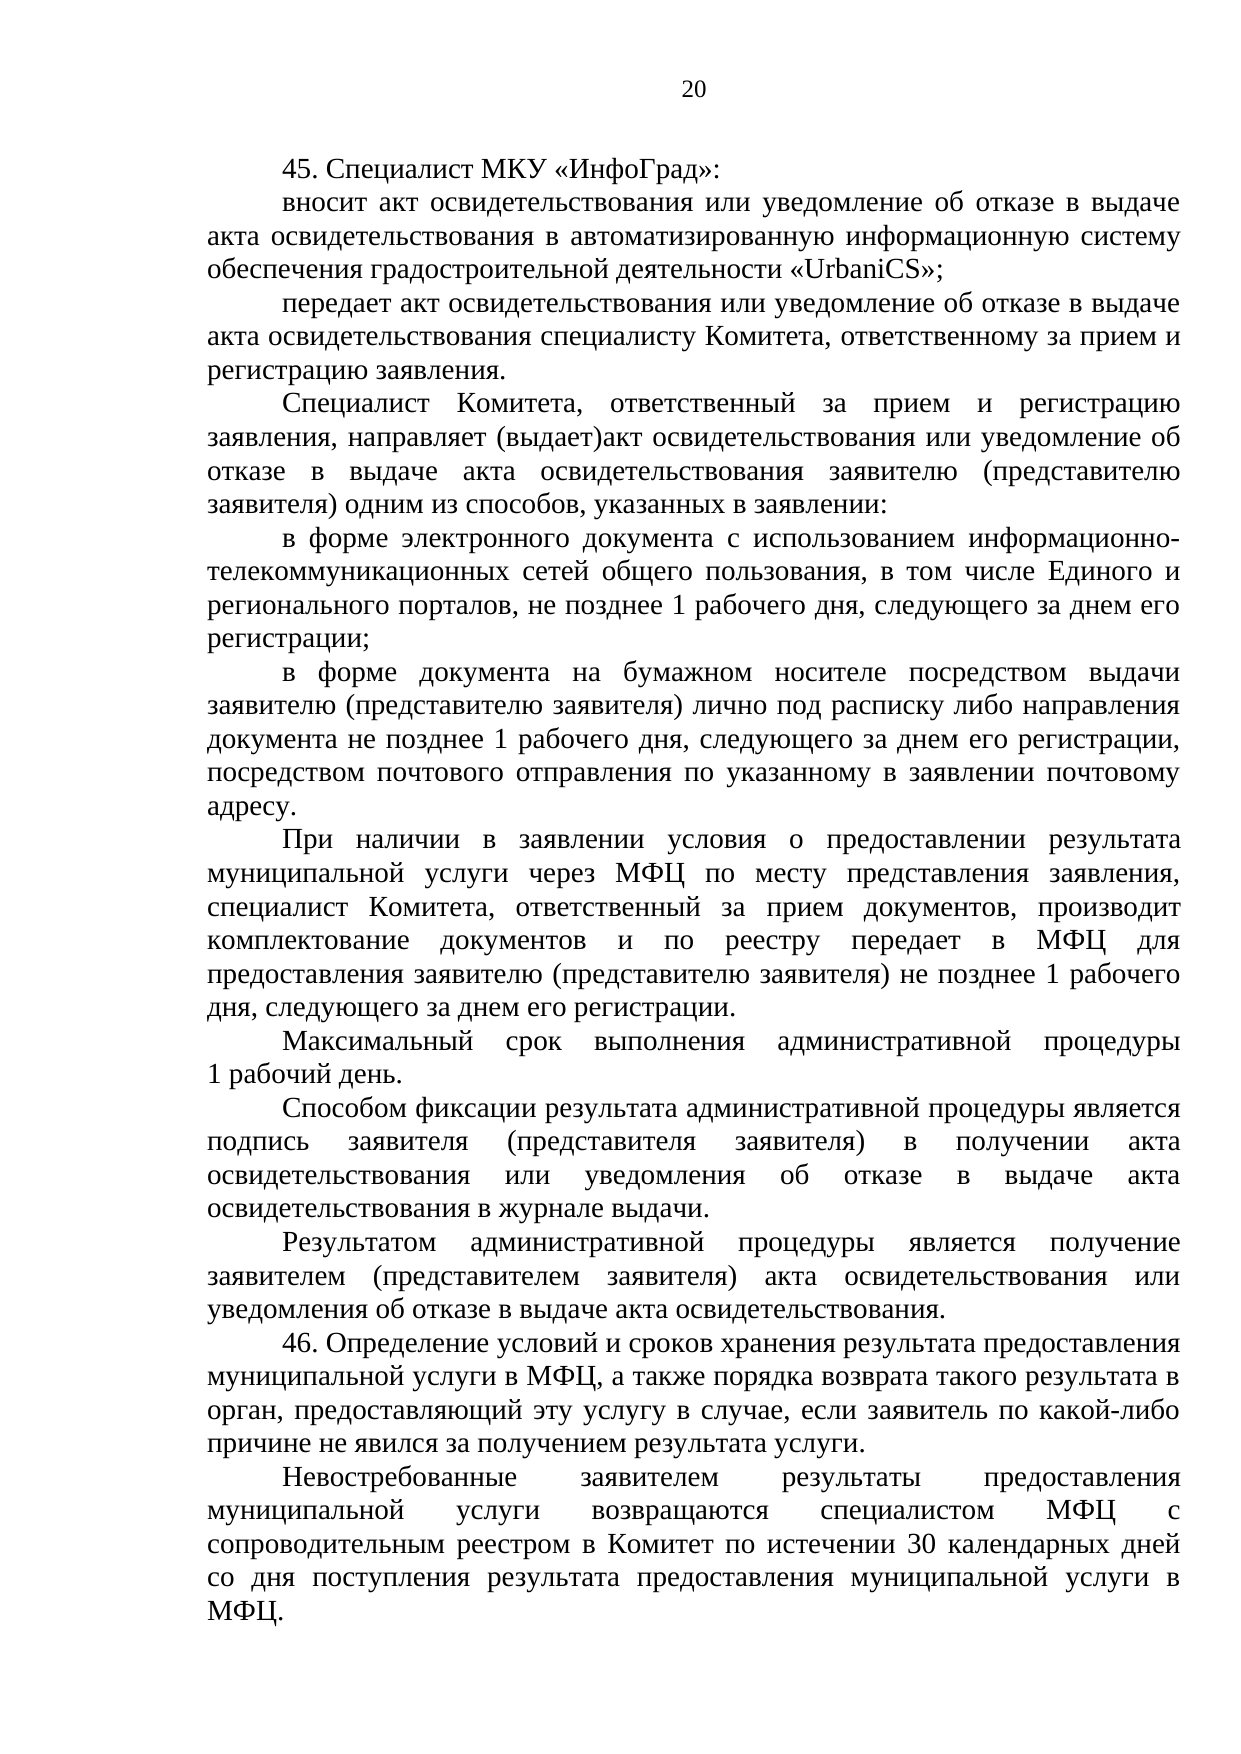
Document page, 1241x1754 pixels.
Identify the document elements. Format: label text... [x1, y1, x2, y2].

text 45. Специалист МКУ «ИнфоГрад»: [207, 151, 1181, 184]
text Невостребованные заявителем результаты предоставления муниципальной услуги возвращаются специалистом МФЦ с сопроводительным реестром в Комитет по истечении 30 календарных дней со дня поступления результата предоставления муниципальной услуги в МФЦ. [207, 1459, 1181, 1627]
text передает акт освидетельствования или уведомление об отказе в выдаче акта освидетельствования специалисту Комитета, ответственному за прием и регистрацию заявления. [207, 285, 1181, 386]
text Результатом административной процедуры является получение заявителем (представителем заявителя) акта освидетельствования или уведомления об отказе в выдаче акта освидетельствования. [207, 1224, 1181, 1325]
text в форме электронного документа с использованием информационно-телекоммуникационных сетей общего пользования, в том числе Единого и регионального порталов, не позднее 1 рабочего дня, следующего за днем его регистрации; [207, 520, 1181, 654]
text Специалист Комитета, ответственный за прием и регистрацию заявления, направляет (выдает)акт освидетельствования или уведомление об отказе в выдаче акта освидетельствования заявителю (представителю заявителя) одним из способов, указанных в заявлении: [207, 386, 1181, 520]
text При наличии в заявлении условия о предоставлении результата муниципальной услуги через МФЦ по месту представления заявления, специалист Комитета, ответственный за прием документов, производит комплектование документов и по реестру передает в МФЦ для предоставления заявителю (представителю заявителя) не позднее 1 рабочего дня, следующего за днем его регистрации. [207, 822, 1181, 1023]
text 46. Определение условий и сроков хранения результата предоставления муниципальной услуги в МФЦ, а также порядка возврата такого результата в орган, предоставляющий эту услугу в случае, если заявитель по какой-либо причине не явился за получением результата услуги. [207, 1325, 1181, 1459]
text вносит акт освидетельствования или уведомление об отказе в выдаче акта освидетельствования в автоматизированную информационную систему обеспечения градостроительной деятельности «UrbaniCS»; [207, 184, 1181, 285]
text Максимальный срок выполнения административной процедуры 1 рабочий день. [207, 1023, 1181, 1090]
text Способом фиксации результата административной процедуры является подпись заявителя (представителя заявителя) в получении акта освидетельствования или уведомления об отказе в выдаче акта освидетельствования в журнале выдачи. [207, 1090, 1181, 1224]
text в форме документа на бумажном носителе посредством выдачи заявителю (представителю заявителя) лично под расписку либо направления документа не позднее 1 рабочего дня, следующего за днем его регистрации, посредством почтового отправления по указанному в заявлении почтовому адресу. [207, 654, 1181, 822]
